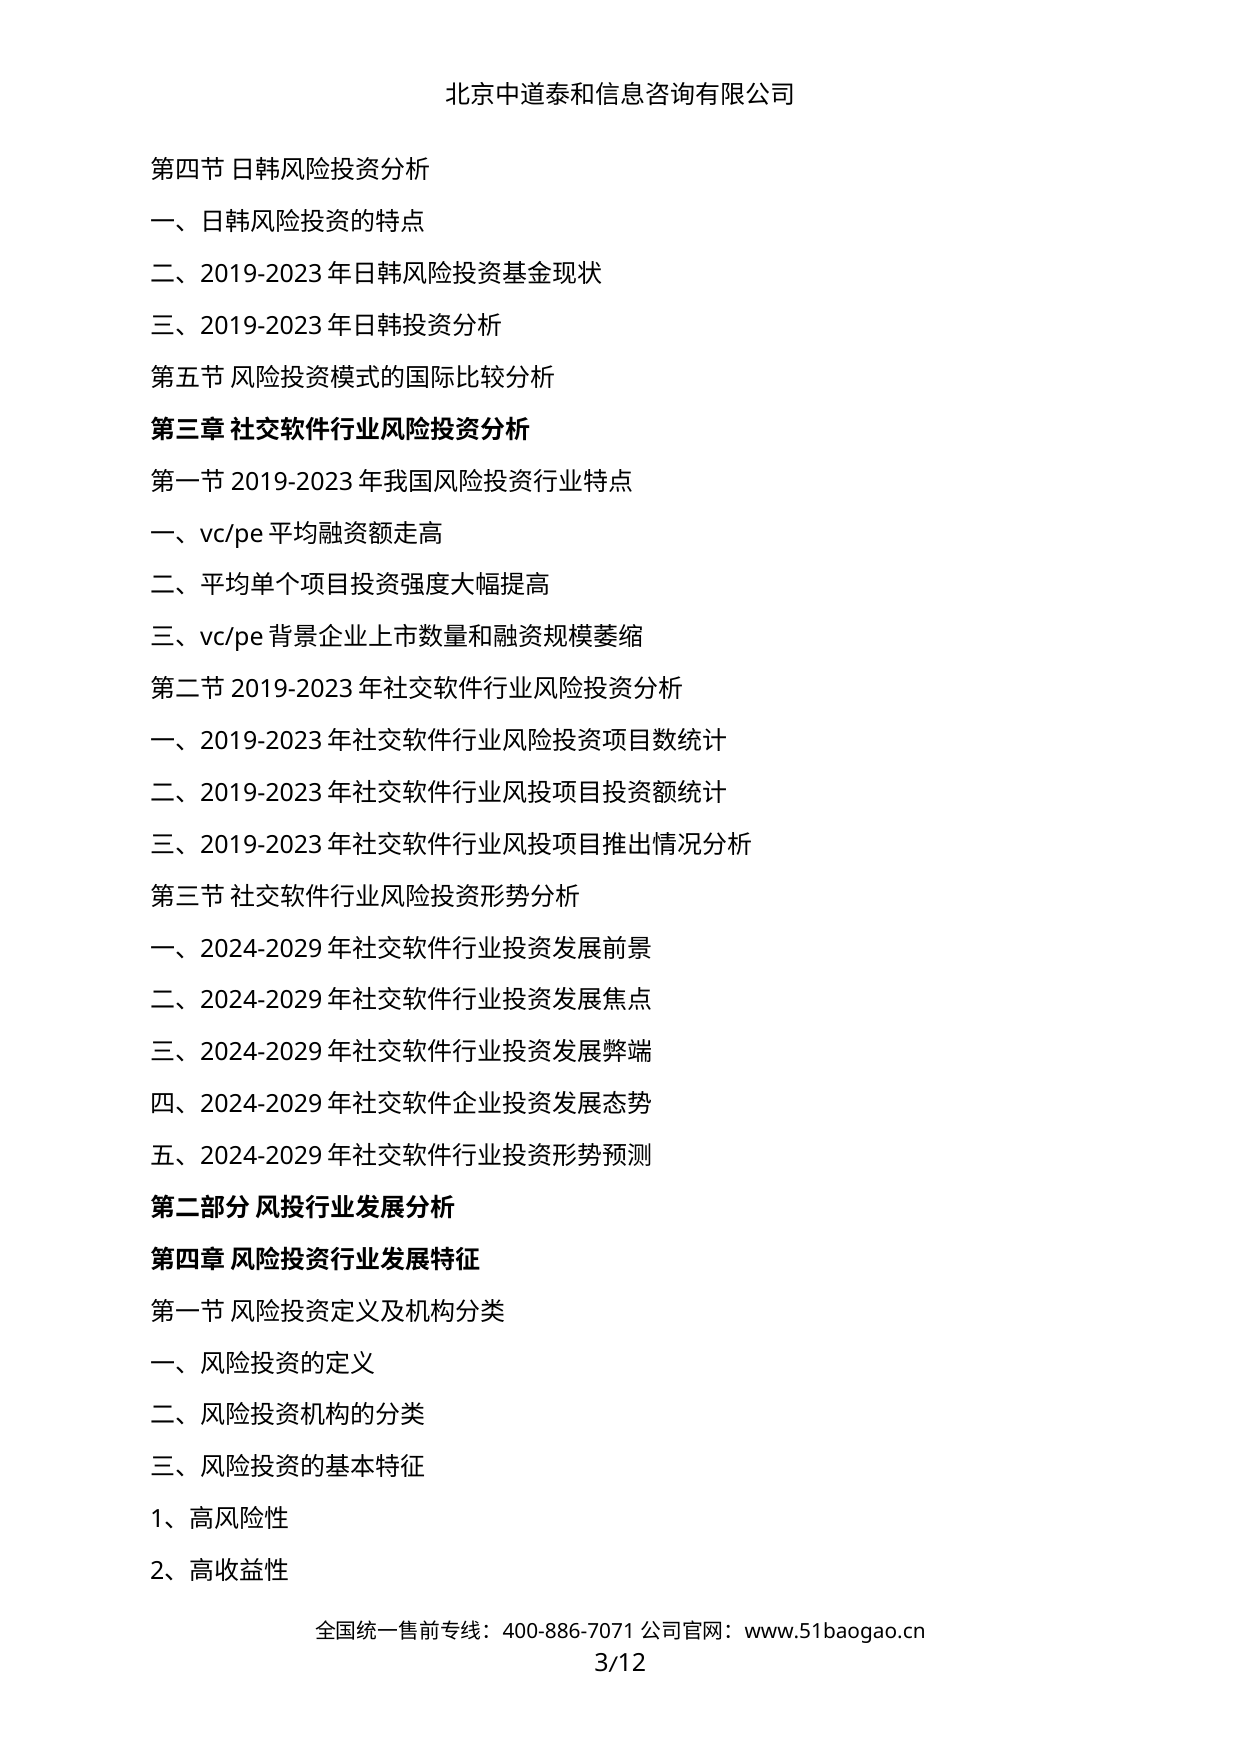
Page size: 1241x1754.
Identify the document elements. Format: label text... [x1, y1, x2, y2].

text 二、2019-2023年社交软件行业风投项目投资额统计 [150, 772, 1090, 809]
text 五、2024-2029年社交软件行业投资形势预测 [150, 1136, 1090, 1172]
text 第二部分 风投行业发展分析 [150, 1187, 1090, 1224]
text 二、2024-2029年社交软件行业投资发展焦点 [150, 980, 1090, 1016]
text 一、vc/pe平均融资额走高 [150, 513, 1090, 549]
text 三、2019-2023年日韩投资分析 [150, 306, 1090, 342]
text 第四章 风险投资行业发展特征 [150, 1239, 1090, 1276]
text 第三章 社交软件行业风险投资分析 [150, 409, 1090, 446]
text 第三节 社交软件行业风险投资形势分析 [150, 876, 1090, 912]
text 一、2019-2023年社交软件行业风险投资项目数统计 [150, 721, 1090, 757]
text 三、风险投资的基本特征 [150, 1447, 1090, 1483]
text 一、日韩风险投资的特点 [150, 202, 1090, 238]
text 二、风险投资机构的分类 [150, 1395, 1090, 1431]
text 三、2019-2023年社交软件行业风投项目推出情况分析 [150, 824, 1090, 861]
text 第一节 风险投资定义及机构分类 [150, 1291, 1090, 1327]
text 三、2024-2029年社交软件行业投资发展弊端 [150, 1032, 1090, 1068]
text 二、平均单个项目投资强度大幅提高 [150, 565, 1090, 601]
text 第五节 风险投资模式的国际比较分析 [150, 357, 1090, 394]
text 一、风险投资的定义 [150, 1343, 1090, 1379]
text 第一节 2019-2023年我国风险投资行业特点 [150, 461, 1090, 497]
text 2、高收益性 [150, 1551, 1090, 1587]
text 第二节 2019-2023年社交软件行业风险投资分析 [150, 669, 1090, 705]
text 三、vc/pe背景企业上市数量和融资规模萎缩 [150, 617, 1090, 653]
text 二、2019-2023年日韩风险投资基金现状 [150, 254, 1090, 290]
text 一、2024-2029年社交软件行业投资发展前景 [150, 928, 1090, 964]
text 四、2024-2029年社交软件企业投资发展态势 [150, 1084, 1090, 1120]
text 第四节 日韩风险投资分析 [150, 150, 1090, 186]
text 1、高风险性 [150, 1499, 1090, 1535]
